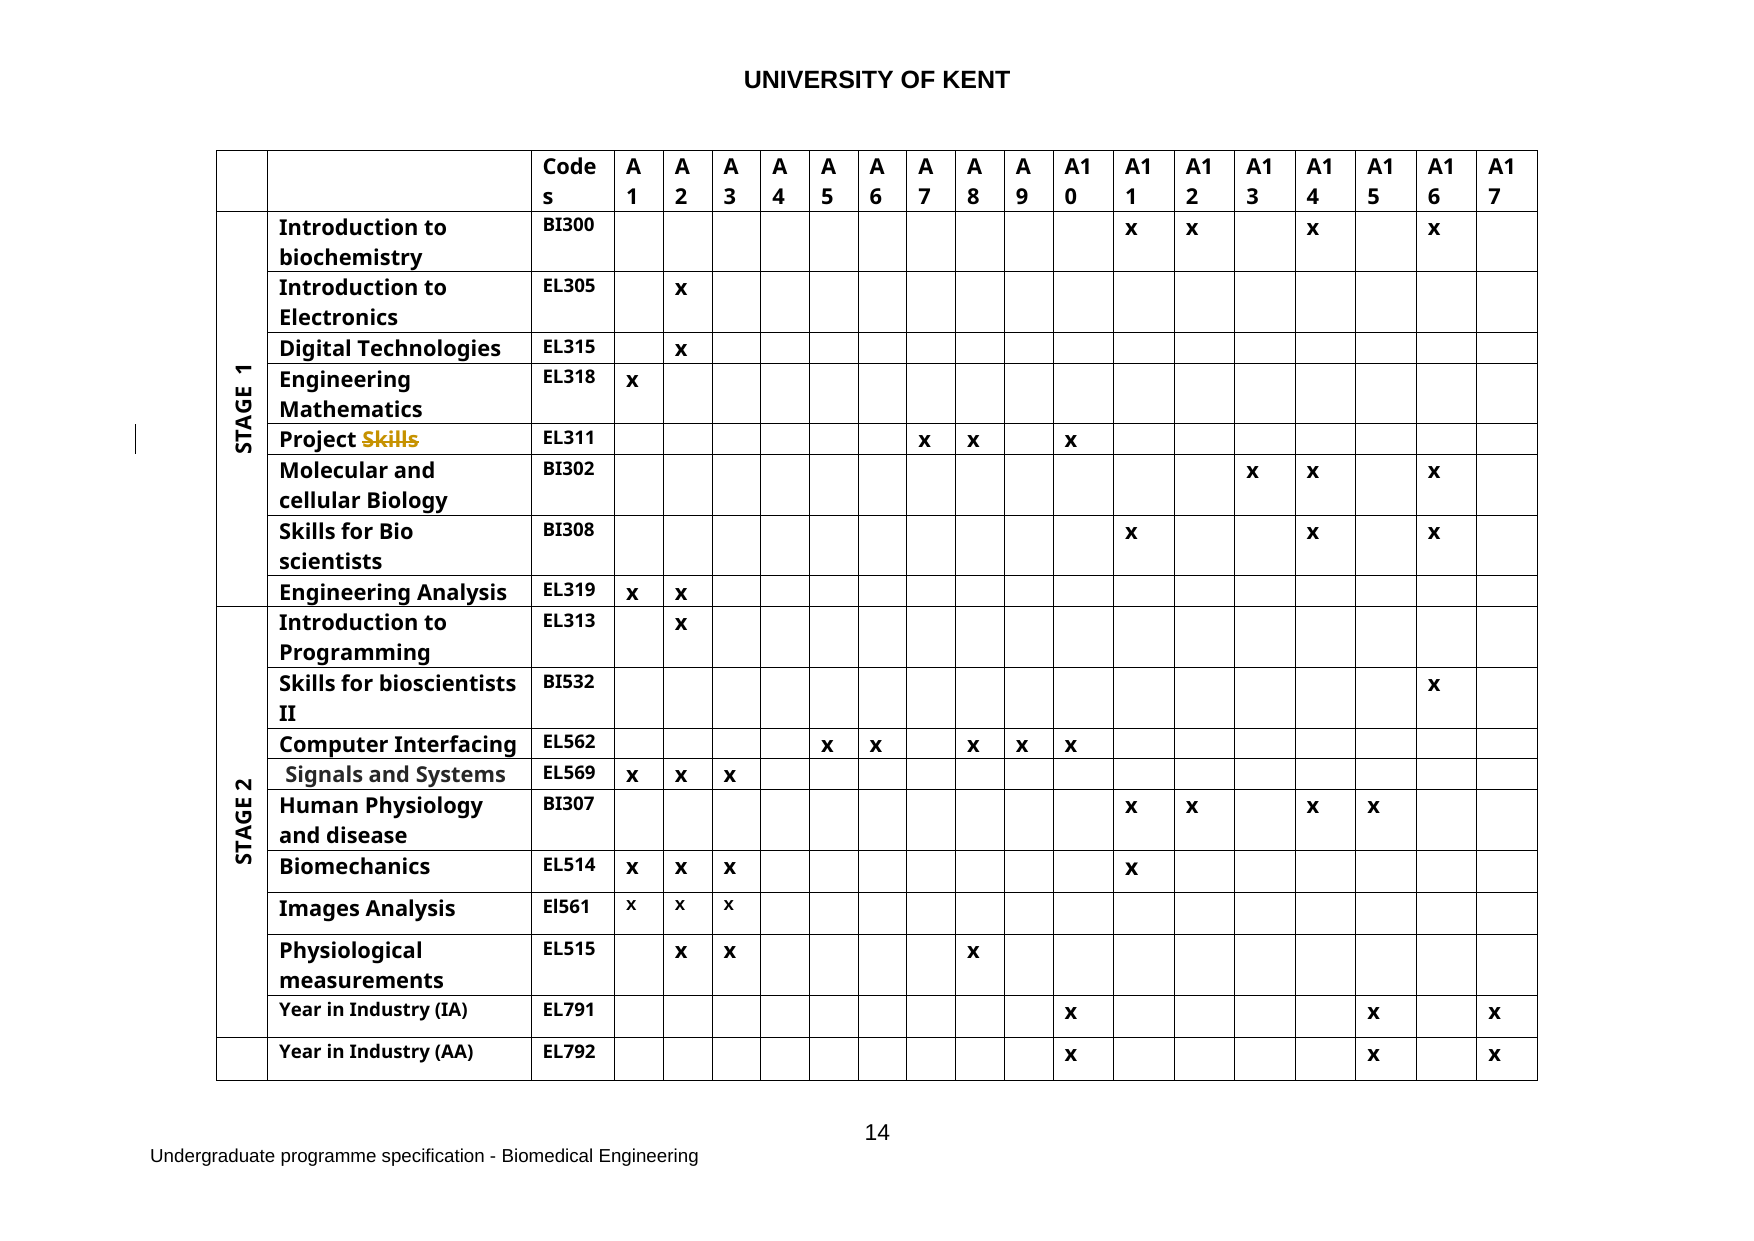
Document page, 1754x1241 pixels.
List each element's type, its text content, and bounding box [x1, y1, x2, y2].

table_cell Engineering Analysis [268, 576, 531, 606]
table_header A11 [1114, 151, 1174, 211]
table_header A16 [1417, 151, 1476, 211]
table_cell [1114, 996, 1174, 1037]
table_cell x [615, 576, 663, 606]
table_cell [1296, 729, 1355, 758]
table_cell [615, 516, 663, 575]
table_cell [1417, 996, 1476, 1037]
table_cell EL791 [532, 996, 614, 1037]
table_cell [615, 729, 663, 758]
table_cell [1175, 333, 1234, 363]
table_cell [615, 935, 663, 995]
table_cell [664, 668, 712, 727]
table_cell x [1477, 1038, 1537, 1079]
table_cell [713, 212, 760, 271]
table_cell x [1054, 1038, 1113, 1079]
table_cell [713, 607, 760, 667]
table_cell [956, 333, 1004, 363]
table_cell [1005, 996, 1053, 1037]
table_cell Biomechanics [268, 851, 531, 892]
table_cell [1114, 729, 1174, 758]
table_cell [859, 851, 906, 892]
table_cell [1054, 935, 1113, 995]
table_cell [1114, 893, 1174, 934]
table_cell x [810, 729, 858, 758]
table_cell x [1114, 516, 1174, 575]
table_cell [859, 333, 906, 363]
table_cell [1356, 759, 1416, 789]
table_cell EL311 [532, 424, 614, 454]
table_cell [907, 935, 955, 995]
table_cell [1175, 424, 1234, 454]
table_cell [859, 893, 906, 934]
table_cell [1114, 1038, 1174, 1079]
table_cell EL514 [532, 851, 614, 892]
table_cell [1296, 272, 1355, 332]
table_header A10 [1054, 151, 1113, 211]
table_cell [713, 424, 760, 454]
table_cell x [1296, 212, 1355, 271]
table_cell x [1054, 729, 1113, 758]
table_cell EL792 [532, 1038, 614, 1079]
table_cell x [956, 424, 1004, 454]
table_cell [1054, 893, 1113, 934]
table_cell Engineering Mathematics [268, 364, 531, 423]
table_cell [713, 272, 760, 332]
table_cell [956, 851, 1004, 892]
table_cell BI532 [532, 668, 614, 727]
table_cell [1356, 851, 1416, 892]
table_cell [956, 1038, 1004, 1079]
table_cell Introduction to Electronics [268, 272, 531, 332]
table_cell x [713, 759, 760, 789]
table_cell [1235, 212, 1295, 271]
table_cell [1114, 272, 1174, 332]
table_cell [859, 576, 906, 606]
table_cell [810, 996, 858, 1037]
table_cell [664, 790, 712, 850]
table_header A6 [859, 151, 906, 211]
table_cell [713, 729, 760, 758]
table_cell [1235, 935, 1295, 995]
table_cell x [1417, 516, 1476, 575]
table_cell [664, 455, 712, 515]
table_cell x [1417, 668, 1476, 727]
table_cell [907, 790, 955, 850]
table_cell [1114, 424, 1174, 454]
table_cell [859, 668, 906, 727]
table_cell x [1356, 790, 1416, 850]
table_cell [713, 790, 760, 850]
table_cell [1477, 424, 1537, 454]
table_cell x [1296, 790, 1355, 850]
table_cell [1356, 424, 1416, 454]
table_cell EL305 [532, 272, 614, 332]
table_cell [761, 935, 809, 995]
table_cell [664, 1038, 712, 1079]
table_cell [859, 212, 906, 271]
table_cell [664, 729, 712, 758]
table_cell [761, 212, 809, 271]
table_cell [1417, 729, 1476, 758]
table_cell x [1417, 455, 1476, 515]
table_cell [1175, 729, 1234, 758]
table_cell [1005, 607, 1053, 667]
table_cell [1356, 455, 1416, 515]
table_cell [1417, 1038, 1476, 1079]
table_cell [956, 212, 1004, 271]
table_cell [713, 516, 760, 575]
table_cell [1477, 851, 1537, 892]
table_cell [810, 516, 858, 575]
table_header A15 [1356, 151, 1416, 211]
table_cell STAGE 1 [217, 212, 267, 606]
table_cell [1175, 851, 1234, 892]
table_cell Computer Interfacing [268, 729, 531, 758]
table_cell [1296, 893, 1355, 934]
table_header A14 [1296, 151, 1355, 211]
table_cell [1005, 935, 1053, 995]
table_cell [1175, 272, 1234, 332]
table_cell [761, 516, 809, 575]
table_cell x [1356, 996, 1416, 1037]
table_cell [1477, 333, 1537, 363]
table_cell [1477, 516, 1537, 575]
table_cell [1235, 893, 1295, 934]
table_cell EL569 [532, 759, 614, 789]
table_header [268, 151, 531, 211]
table_cell [664, 212, 712, 271]
table_cell [664, 516, 712, 575]
table_cell [1054, 851, 1113, 892]
table_cell [1417, 424, 1476, 454]
table_cell [956, 790, 1004, 850]
table_cell EL315 [532, 333, 614, 363]
table_cell [859, 607, 906, 667]
table_cell [1005, 212, 1053, 271]
table_cell Introduction to biochemistry [268, 212, 531, 271]
table_cell x [664, 893, 712, 934]
table_cell [1356, 576, 1416, 606]
table_cell [761, 729, 809, 758]
table_cell [1477, 576, 1537, 606]
table_cell [615, 272, 663, 332]
table_cell [1175, 607, 1234, 667]
table_cell [907, 212, 955, 271]
table_cell [956, 668, 1004, 727]
table_cell [956, 759, 1004, 789]
table_cell [1417, 364, 1476, 423]
table_cell [1235, 668, 1295, 727]
table_cell [761, 364, 809, 423]
table_cell [1235, 576, 1295, 606]
table_cell [1005, 790, 1053, 850]
table_header A3 [713, 151, 760, 211]
table_cell [810, 790, 858, 850]
table_cell [761, 893, 809, 934]
table_header A9 [1005, 151, 1053, 211]
table_cell [1114, 607, 1174, 667]
table_cell [713, 364, 760, 423]
table_cell [1296, 364, 1355, 423]
table_cell x [615, 759, 663, 789]
table_cell [1114, 576, 1174, 606]
table_cell EL562 [532, 729, 614, 758]
table_cell [1356, 333, 1416, 363]
table_cell [1356, 668, 1416, 727]
table_cell x [1114, 212, 1174, 271]
table_cell [1005, 364, 1053, 423]
table_cell [713, 1038, 760, 1079]
table_cell EL515 [532, 935, 614, 995]
table_cell [1296, 424, 1355, 454]
table_cell [1356, 935, 1416, 995]
table_cell [1005, 516, 1053, 575]
table_cell [1235, 996, 1295, 1037]
table_cell x [1417, 212, 1476, 271]
table_cell Digital Technologies [268, 333, 531, 363]
table_cell [956, 893, 1004, 934]
table_cell Molecular and cellular Biology [268, 455, 531, 515]
table_cell Skills for Bio scientists [268, 516, 531, 575]
table_cell [615, 424, 663, 454]
table_cell [1417, 272, 1476, 332]
table_cell [1175, 893, 1234, 934]
table_cell [1477, 668, 1537, 727]
table_cell Year in Industry (AA) [268, 1038, 531, 1079]
table_cell x [1054, 996, 1113, 1037]
table_cell [713, 668, 760, 727]
table_cell [1356, 607, 1416, 667]
table_cell [1175, 455, 1234, 515]
table_cell [1054, 212, 1113, 271]
table_cell x [1054, 424, 1113, 454]
table_cell [1005, 424, 1053, 454]
table_cell [1005, 1038, 1053, 1079]
table_cell El561 [532, 893, 614, 934]
table_cell x [664, 272, 712, 332]
table_cell [1005, 893, 1053, 934]
table_cell x [907, 424, 955, 454]
table_cell [615, 790, 663, 850]
table_cell BI307 [532, 790, 614, 850]
table_cell [810, 851, 858, 892]
table_cell [1054, 607, 1113, 667]
table_cell [1235, 607, 1295, 667]
table_cell [1175, 364, 1234, 423]
table_cell [1477, 607, 1537, 667]
table_cell [1477, 212, 1537, 271]
table_cell [664, 364, 712, 423]
table_cell [907, 516, 955, 575]
table_cell [956, 272, 1004, 332]
table_cell [1114, 364, 1174, 423]
table_cell [907, 272, 955, 332]
table_cell [713, 333, 760, 363]
table_cell x [664, 607, 712, 667]
table_cell Images Analysis [268, 893, 531, 934]
table_cell [907, 607, 955, 667]
table_cell x [664, 576, 712, 606]
table_cell [859, 759, 906, 789]
table_cell [956, 607, 1004, 667]
table_header A1 [615, 151, 663, 211]
table_cell STAGE 2 [217, 607, 267, 1037]
table_cell [810, 333, 858, 363]
table_header A17 [1477, 151, 1537, 211]
table_cell [1175, 996, 1234, 1037]
table_cell [1054, 668, 1113, 727]
table_cell [907, 333, 955, 363]
table_cell x [1477, 996, 1537, 1037]
table_cell [810, 455, 858, 515]
table_header A8 [956, 151, 1004, 211]
table_cell EL318 [532, 364, 614, 423]
table_cell [761, 607, 809, 667]
table_cell EL319 [532, 576, 614, 606]
table_cell x [713, 935, 760, 995]
table_header [217, 151, 267, 211]
table_cell [1356, 516, 1416, 575]
table_cell [1054, 272, 1113, 332]
table_cell [1114, 333, 1174, 363]
table_header Codes [532, 151, 614, 211]
table_cell [810, 893, 858, 934]
table_cell [1356, 272, 1416, 332]
table_cell [1114, 668, 1174, 727]
table_cell [761, 759, 809, 789]
table_cell [859, 516, 906, 575]
table_cell [1356, 729, 1416, 758]
table_cell [1417, 935, 1476, 995]
table_cell [956, 516, 1004, 575]
table_cell [1417, 851, 1476, 892]
table_cell [1235, 1038, 1295, 1079]
table_cell x [615, 893, 663, 934]
table_cell [1477, 893, 1537, 934]
table_cell [859, 424, 906, 454]
table_cell [1175, 668, 1234, 727]
table_cell x [859, 729, 906, 758]
table_cell BI300 [532, 212, 614, 271]
table_cell [615, 607, 663, 667]
table_cell [1054, 790, 1113, 850]
table_cell x [1175, 212, 1234, 271]
table_cell [1005, 333, 1053, 363]
table_cell [1296, 851, 1355, 892]
table_cell x [713, 893, 760, 934]
table_cell x [1175, 790, 1234, 850]
table_cell x [615, 364, 663, 423]
table_cell [1175, 516, 1234, 575]
table_cell x [664, 935, 712, 995]
table_cell [761, 455, 809, 515]
table_cell [907, 729, 955, 758]
table_cell [1175, 576, 1234, 606]
table_cell [761, 576, 809, 606]
table_cell Physiological measurements [268, 935, 531, 995]
table_cell [810, 364, 858, 423]
table_cell [713, 576, 760, 606]
table_cell Year in Industry (IA) [268, 996, 531, 1037]
table_cell [664, 996, 712, 1037]
table_cell [761, 333, 809, 363]
table_cell [956, 455, 1004, 515]
table_cell [1054, 516, 1113, 575]
table_cell [615, 668, 663, 727]
table_cell [1005, 851, 1053, 892]
table_cell [1477, 364, 1537, 423]
table_cell [859, 1038, 906, 1079]
table_cell [859, 364, 906, 423]
table_cell [1296, 607, 1355, 667]
table_cell Human Physiology and disease [268, 790, 531, 850]
table_cell [1005, 455, 1053, 515]
table_cell [1417, 759, 1476, 789]
table_cell [1477, 455, 1537, 515]
table_cell [615, 333, 663, 363]
table_cell [907, 851, 955, 892]
table_cell [1356, 364, 1416, 423]
table_cell [1296, 668, 1355, 727]
table_cell [615, 455, 663, 515]
table_cell [1417, 607, 1476, 667]
table_cell Project [268, 424, 531, 454]
table_cell [1114, 455, 1174, 515]
table_cell Skills for bioscientists II [268, 668, 531, 727]
table_cell [907, 893, 955, 934]
table_cell [1235, 424, 1295, 454]
table_cell [1356, 893, 1416, 934]
table_cell [1054, 576, 1113, 606]
table_cell [1296, 935, 1355, 995]
table_cell [810, 272, 858, 332]
table_cell [615, 212, 663, 271]
table_cell [859, 455, 906, 515]
table_cell x [615, 851, 663, 892]
table_cell [713, 996, 760, 1037]
table_cell Introduction to Programming [268, 607, 531, 667]
table_cell [761, 272, 809, 332]
table_cell [1054, 759, 1113, 789]
table_cell [907, 576, 955, 606]
table_cell [1235, 272, 1295, 332]
table_cell [1356, 212, 1416, 271]
table_cell [1054, 455, 1113, 515]
table_header A13 [1235, 151, 1295, 211]
table_cell [761, 424, 809, 454]
table_cell [907, 668, 955, 727]
table_cell x [1235, 455, 1295, 515]
table_header A7 [907, 151, 955, 211]
table_cell [907, 759, 955, 789]
table_cell [956, 364, 1004, 423]
table_cell x [1296, 455, 1355, 515]
table_cell [713, 455, 760, 515]
table_cell [1235, 516, 1295, 575]
table_cell x [713, 851, 760, 892]
table_cell Signals and Systems [268, 759, 531, 789]
table_cell [1054, 333, 1113, 363]
table_cell x [1114, 790, 1174, 850]
table_cell [810, 576, 858, 606]
table_header A12 [1175, 151, 1234, 211]
table_cell x [664, 759, 712, 789]
table_header A2 [664, 151, 712, 211]
table_cell [1296, 1038, 1355, 1079]
table_cell [810, 935, 858, 995]
table_cell [1054, 364, 1113, 423]
table_cell x [1114, 851, 1174, 892]
table_cell [1005, 576, 1053, 606]
table_cell [859, 996, 906, 1037]
table_cell [1296, 996, 1355, 1037]
table_cell [1477, 272, 1537, 332]
table_cell [859, 272, 906, 332]
table_cell x [1005, 729, 1053, 758]
table_cell [1175, 759, 1234, 789]
table_cell [956, 576, 1004, 606]
table_cell [664, 424, 712, 454]
table_cell [810, 668, 858, 727]
table_cell [1235, 851, 1295, 892]
table_cell [761, 996, 809, 1037]
table_cell [1477, 790, 1537, 850]
table_cell [810, 1038, 858, 1079]
table_cell [1235, 729, 1295, 758]
table_cell [1296, 576, 1355, 606]
table_cell [1114, 935, 1174, 995]
table_cell [1296, 333, 1355, 363]
table_cell [907, 1038, 955, 1079]
table_cell [761, 790, 809, 850]
table_cell [1175, 1038, 1234, 1079]
table_cell [907, 364, 955, 423]
table_cell [1114, 759, 1174, 789]
table_cell [907, 996, 955, 1037]
table_cell BI308 [532, 516, 614, 575]
table_cell [956, 996, 1004, 1037]
table_cell [1235, 364, 1295, 423]
table_cell x [664, 333, 712, 363]
table_cell [217, 1038, 267, 1079]
table_cell [859, 935, 906, 995]
table_cell [1477, 759, 1537, 789]
table_cell [810, 759, 858, 789]
table_cell [1477, 729, 1537, 758]
table_header A5 [810, 151, 858, 211]
table_cell [1005, 272, 1053, 332]
table_cell [1005, 759, 1053, 789]
table_cell [859, 790, 906, 850]
table_cell [1296, 759, 1355, 789]
table_cell BI302 [532, 455, 614, 515]
table_cell [615, 996, 663, 1037]
table_cell EL313 [532, 607, 614, 667]
table_cell [761, 668, 809, 727]
table_cell x [956, 729, 1004, 758]
table_cell [1005, 668, 1053, 727]
table_cell [810, 607, 858, 667]
table_cell [1417, 576, 1476, 606]
table_cell [810, 212, 858, 271]
table_cell [1175, 935, 1234, 995]
table_cell x [1296, 516, 1355, 575]
table_cell [615, 1038, 663, 1079]
table_header A4 [761, 151, 809, 211]
table_cell x [664, 851, 712, 892]
table_cell [1417, 333, 1476, 363]
table_cell [907, 455, 955, 515]
table_cell [1235, 759, 1295, 789]
table_cell [1417, 790, 1476, 850]
table_cell [810, 424, 858, 454]
table_cell x [1356, 1038, 1416, 1079]
table_cell x [956, 935, 1004, 995]
table_cell [1477, 935, 1537, 995]
table_cell [1417, 893, 1476, 934]
table_cell [761, 1038, 809, 1079]
table_cell [1235, 333, 1295, 363]
table_cell [1235, 790, 1295, 850]
table_cell [761, 851, 809, 892]
